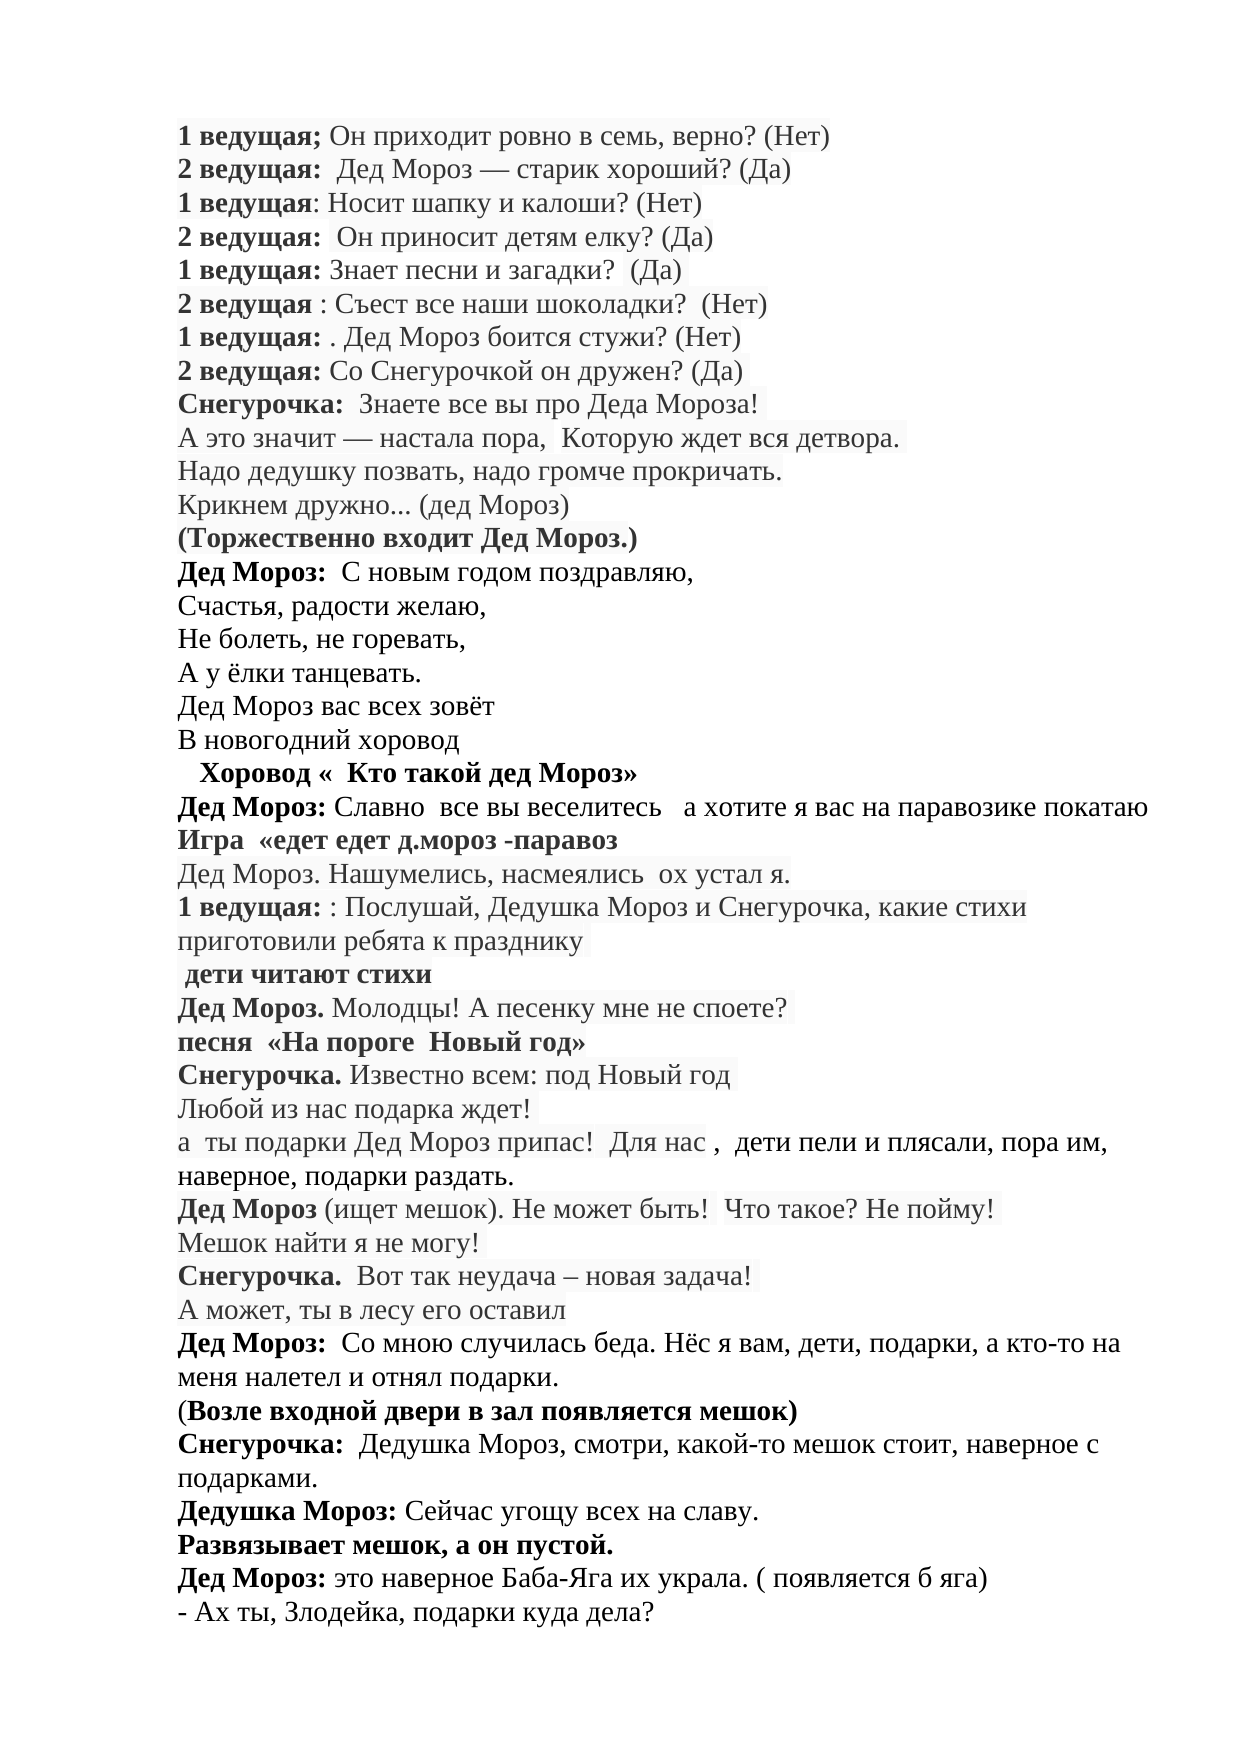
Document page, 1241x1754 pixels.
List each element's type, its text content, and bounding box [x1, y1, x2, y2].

text Дед Мороз: Славно все вы веселитесь а хотите я вас на паравозике покатаю [177, 789, 1152, 822]
text Дед Мороз: Со мною случилась беда. Нёс я вам, дети, подарки, а кто-то на меня налетел и отнял подарки. [177, 1326, 1152, 1393]
text Хоровод « Кто такой дед Мороз» [177, 755, 1152, 789]
text Снегурочка: Дедушка Мороз, смотри, какой-то мешок стоит, наверное с подарками. [177, 1426, 1152, 1493]
text Игра «едет едет д.мороз -паравоз Дед Мороз. Нашумелись, насмеялись ох устал я. 1 ведущая: : Послушай, Дедушка Мороз и Снегурочка, какие стихи приготовили ребята к празднику дети читают стихи Дед Мороз. Молодцы! А песенку мне не споете? песня «На пороге Новый год» Снегурочка. Известно всем: под Новый год Любой из нас подарка ждет! а ты подарки Дед Мороз припас! Для нас , дети пели и плясали, пора им, наверное, подарки раздать. Дед Мороз (ищет мешок). Не может быть! Что такое? Не пойму! Мешок найти я не могу! Снегурочка. Вот так неудача – новая задача! А может, ты в лесу его оставил [177, 822, 1152, 1326]
text Счастья, радости желаю, [177, 588, 1152, 621]
text В новогодний хоровод [177, 722, 1152, 755]
text Дед Мороз: С новым годом поздравляю, [177, 554, 1152, 588]
text Не болеть, не горевать, [177, 621, 1152, 655]
text Дед Мороз вас всех зовёт [177, 688, 1152, 722]
text Развязывает мешок, а он пустой. [177, 1527, 1152, 1560]
text Дедушка Мороз: Сейчас угощу всех на славу. [177, 1493, 1152, 1527]
text (Возле входной двери в зал появляется мешок) [177, 1393, 1152, 1426]
text - Ах ты, Злодейка, подарки куда дела? [177, 1594, 1152, 1627]
text Дед Мороз: это наверное Баба-Яга их украла. ( появляется б яга) [177, 1560, 1152, 1594]
text А у ёлки танцевать. [177, 655, 1152, 688]
